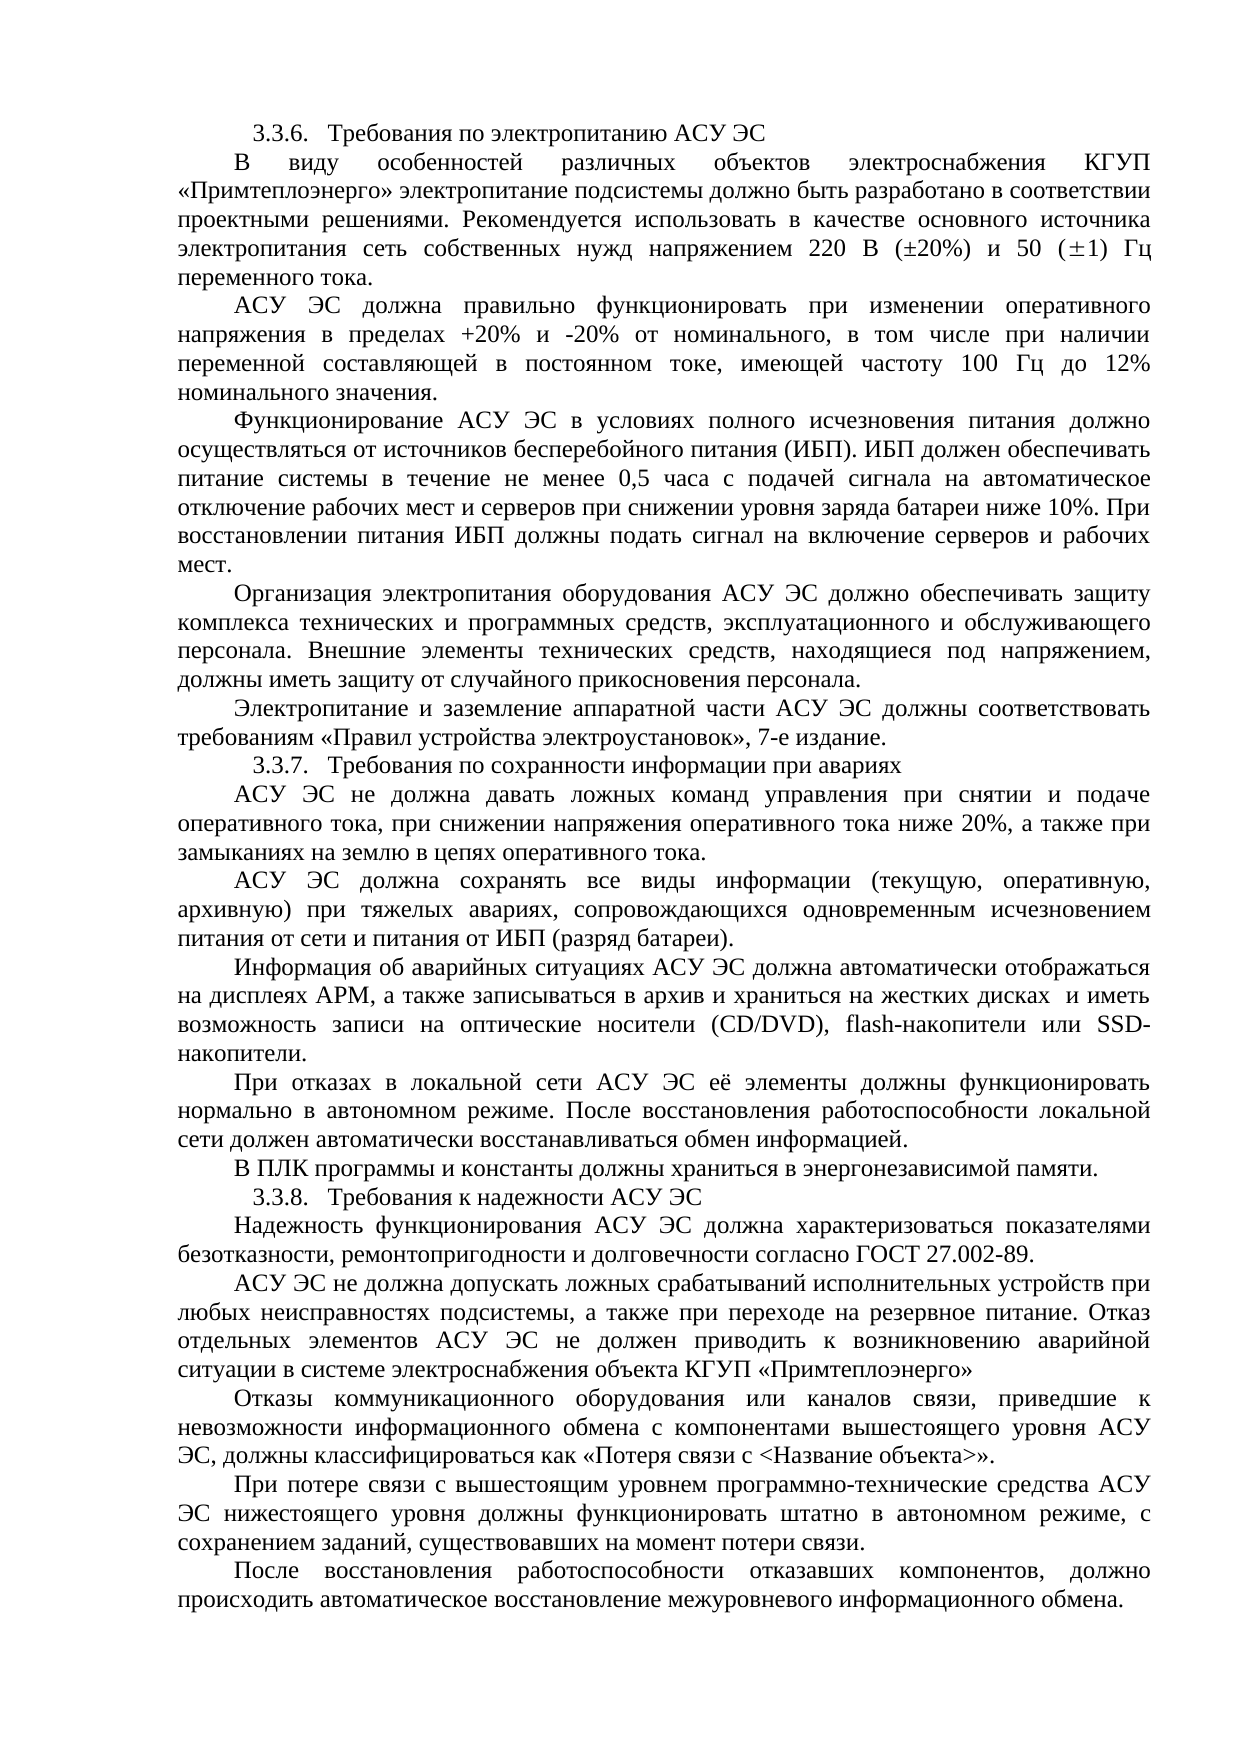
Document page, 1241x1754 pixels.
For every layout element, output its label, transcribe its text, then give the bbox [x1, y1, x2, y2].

text При отказах в локальной сети АСУ ЭС её элементы должны функционировать нормально в автономном режиме. После восстановления работоспособности локальной сети должен автоматически восстанавливаться обмен информацией. [177, 1067, 1152, 1153]
list Требования по электропитанию АСУ ЭС [252, 118, 1189, 147]
list Требования к надежности АСУ ЭС [252, 1182, 1189, 1211]
text АСУ ЭС должна правильно функционировать при изменении оперативного напряжения в пределах +20% и -20% от номинального, в том числе при наличии переменной составляющей в постоянном токе, имеющей частоту 100 Гц до 12% номинального значения. [177, 291, 1152, 406]
text Функционирование АСУ ЭС в условиях полного исчезновения питания должно осуществляться от источников бесперебойного питания (ИБП). ИБП должен обеспечивать питание системы в течение не менее 0,5 часа с подачей сигнала на автоматическое отключение рабочих мест и серверов при снижении уровня заряда батареи ниже 10%. При восстановлении питания ИБП должны подать сигнал на включение серверов и рабочих мест. [177, 406, 1152, 578]
text АСУ ЭС должна сохранять все виды информации (текущую, оперативную, архивную) при тяжелых авариях, сопровождающихся одновременным исчезновением питания от сети и питания от ИБП (разряд батареи). [177, 866, 1152, 952]
text Отказы коммуникационного оборудования или каналов связи, приведшие к невозможности информационного обмена с компонентами вышестоящего уровня АСУ ЭС, должны классифицироваться как «Потеря связи с <Название объекта>». [177, 1383, 1152, 1469]
text При потере связи с вышестоящим уровнем программно-технические средства АСУ ЭС нижестоящего уровня должны функционировать штатно в автономном режиме, с сохранением заданий, существовавших на момент потери связи. [177, 1469, 1152, 1556]
text Информация об аварийных ситуациях АСУ ЭС должна автоматически отображаться на дисплеях АРМ, а также записываться в архив и храниться на жестких дисках и иметь возможность записи на оптические носители (CD/DVD), flash-накопители или SSD-накопители. [177, 952, 1152, 1067]
text В виду особенностей различных объектов электроснабжения КГУП «Примтеплоэнерго» электропитание подсистемы должно быть разработано в соответствии проектными решениями. Рекомендуется использовать в качестве основного источника электропитания сеть собственных нужд напряжением 220 В (±20%) и 50 (1) Гц переменного тока. [177, 147, 1152, 291]
text АСУ ЭС не должна допускать ложных срабатываний исполнительных устройств при любых неисправностях подсистемы, а также при переходе на резервное питание. Отказ отдельных элементов АСУ ЭС не должен приводить к возникновению аварийной ситуации в системе электроснабжения объекта КГУП «Примтеплоэнерго» [177, 1268, 1152, 1383]
text Надежность функционирования АСУ ЭС должна характеризоваться показателями безотказности, ремонтопригодности и долговечности согласно ГОСТ 27.002-89. [177, 1211, 1152, 1268]
text Электропитание и заземление аппаратной части АСУ ЭС должны соответствовать требованиям «Правил устройства электроустановок», 7-е издание. [177, 693, 1152, 751]
text АСУ ЭС не должна давать ложных команд управления при снятии и подаче оперативного тока, при снижении напряжения оперативного тока ниже 20%, а также при замыканиях на землю в цепях оперативного тока. [177, 779, 1152, 866]
text После восстановления работоспособности отказавших компонентов, должно происходить автоматическое восстановление межуровневого информационного обмена. [177, 1556, 1152, 1613]
list Требования по сохранности информации при авариях [252, 751, 1189, 779]
text Организация электропитания оборудования АСУ ЭС должно обеспечивать защиту комплекса технических и программных средств, эксплуатационного и обслуживающего персонала. Внешние элементы технических средств, находящиеся под напряжением, должны иметь защиту от случайного прикосновения персонала. [177, 578, 1152, 693]
text В ПЛК программы и константы должны храниться в энергонезависимой памяти. [177, 1153, 1152, 1182]
